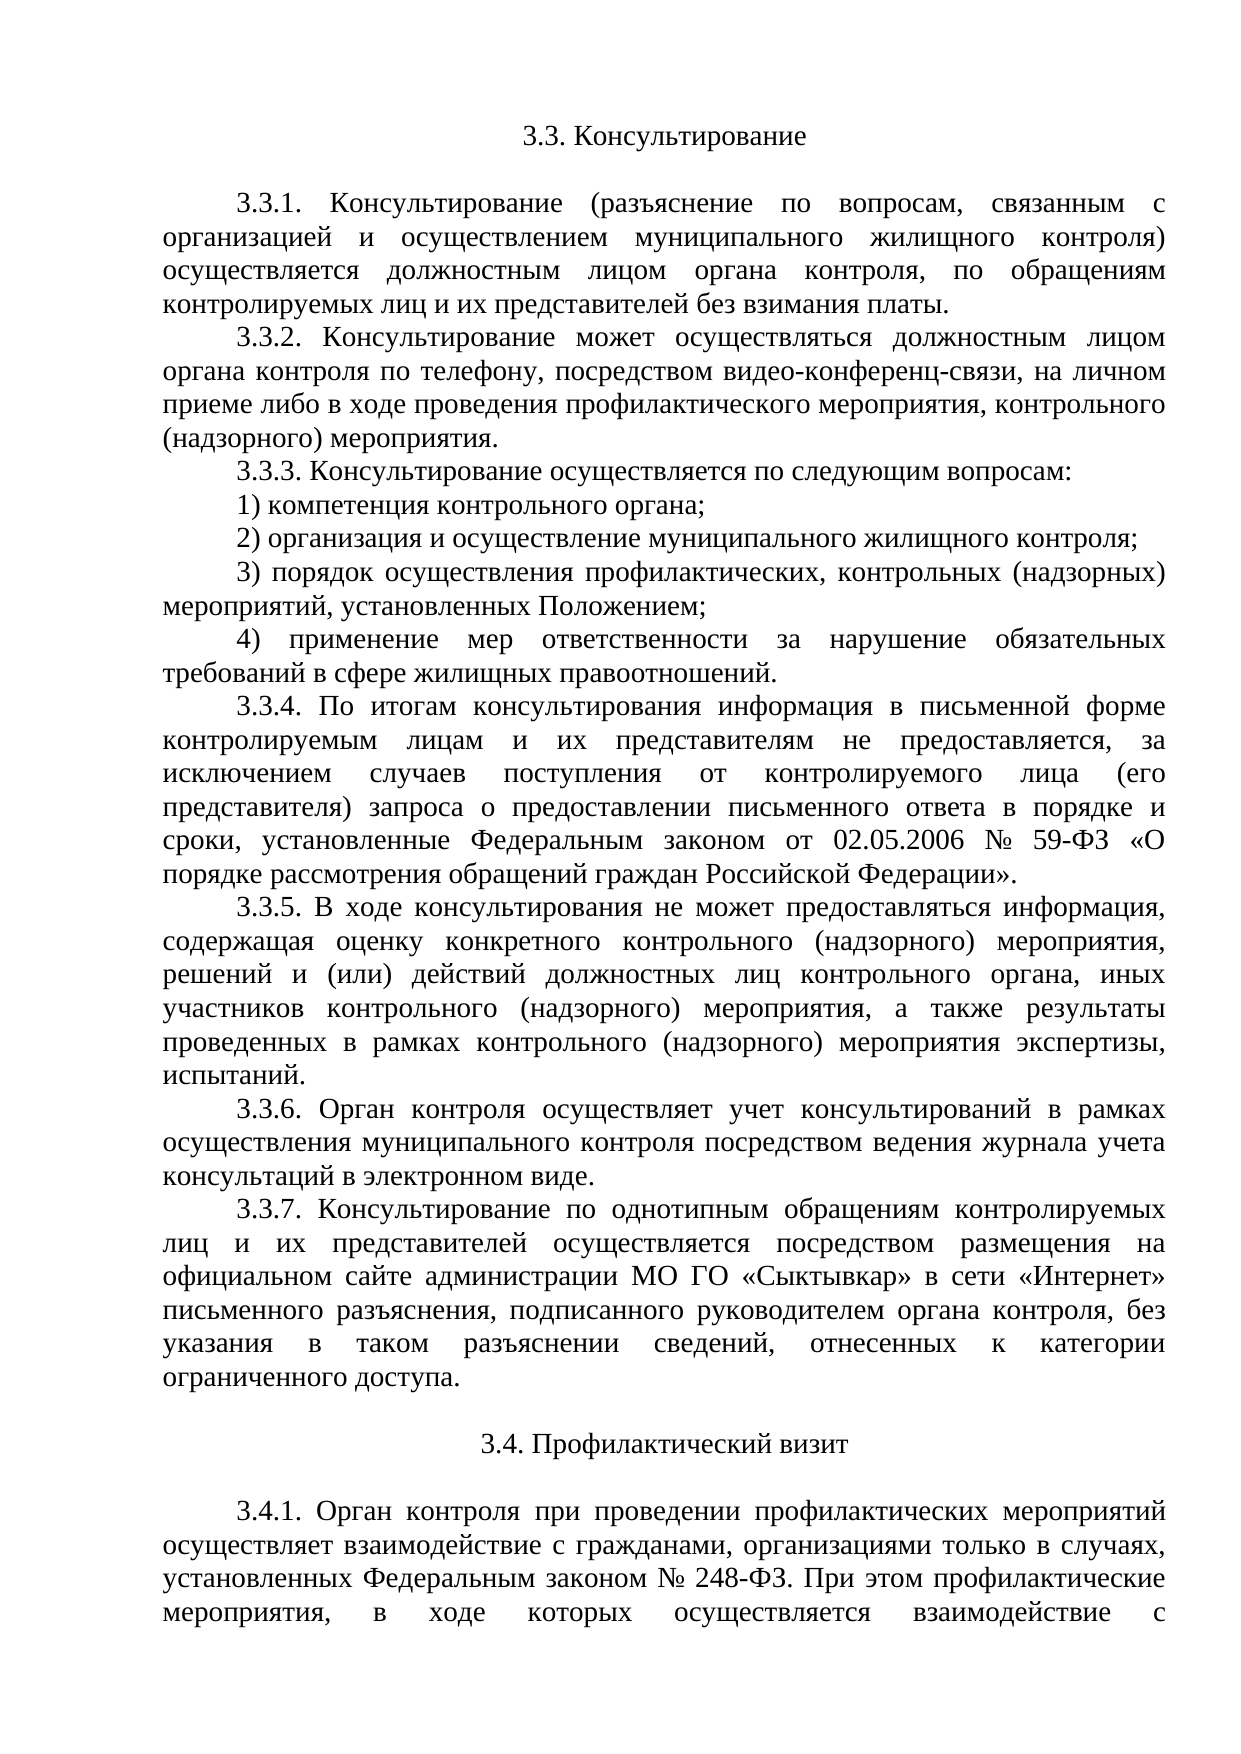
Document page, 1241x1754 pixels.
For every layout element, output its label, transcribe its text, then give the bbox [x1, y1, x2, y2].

list 3.3.6. Орган контроля осуществляет учет консультирований в рамках осуществления муниципального контроля посредством ведения журнала учета консультаций в электронном виде. [162, 1091, 1166, 1191]
list 3.3.4. По итогам консультирования информация в письменной форме контролируемым лицам и их представителям не предоставляется, за исключением случаев поступления от контролируемого лица (его представителя) запроса о предоставлении письменного ответа в порядке и сроки, установленные Федеральным законом от 02.05.2006 № 59-ФЗ «О порядке рассмотрения обращений граждан Российской Федерации». [162, 688, 1166, 889]
text 3.3. Консультирование [162, 118, 1166, 152]
list 1) компетенция контрольного органа; [162, 487, 1166, 521]
list 3.3.3. Консультирование осуществляется по следующим вопросам: [162, 453, 1166, 487]
text 3.4. Профилактический визит [162, 1426, 1166, 1460]
list 2) организация и осуществление муниципального жилищного контроля; [162, 521, 1166, 554]
text 3.3.2. Консультирование может осуществляться должностным лицом органа контроля по телефону, посредством видео-конференц-связи, на личном приеме либо в ходе проведения профилактического мероприятия, контрольного (надзорного) мероприятия. [162, 319, 1166, 453]
list 3) порядок осуществления профилактических, контрольных (надзорных) мероприятий, установленных Положением; [162, 554, 1166, 621]
list 3.3.5. В ходе консультирования не может предоставляться информация, содержащая оценку конкретного контрольного (надзорного) мероприятия, решений и (или) действий должностных лиц контрольного органа, иных участников контрольного (надзорного) мероприятия, а также результаты проведенных в рамках контрольного (надзорного) мероприятия экспертизы, испытаний. [162, 889, 1166, 1091]
text 3.3.1. Консультирование (разъяснение по вопросам, связанным с организацией и осуществлением муниципального жилищного контроля) осуществляется должностным лицом органа контроля, по обращениям контролируемых лиц и их представителей без взимания платы. [162, 185, 1166, 319]
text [162, 1493, 1166, 1627]
list 3.3.7. Консультирование по однотипным обращениям контролируемых лиц и их представителей осуществляется посредством размещения на официальном сайте администрации МО ГО «Сыктывкар» в сети «Интернет» письменного разъяснения, подписанного руководителем органа контроля, без указания в таком разъяснении сведений, отнесенных к категории ограниченного доступа. [162, 1191, 1166, 1393]
list 4) применение мер ответственности за нарушение обязательных требований в сфере жилищных правоотношений. [162, 621, 1166, 688]
